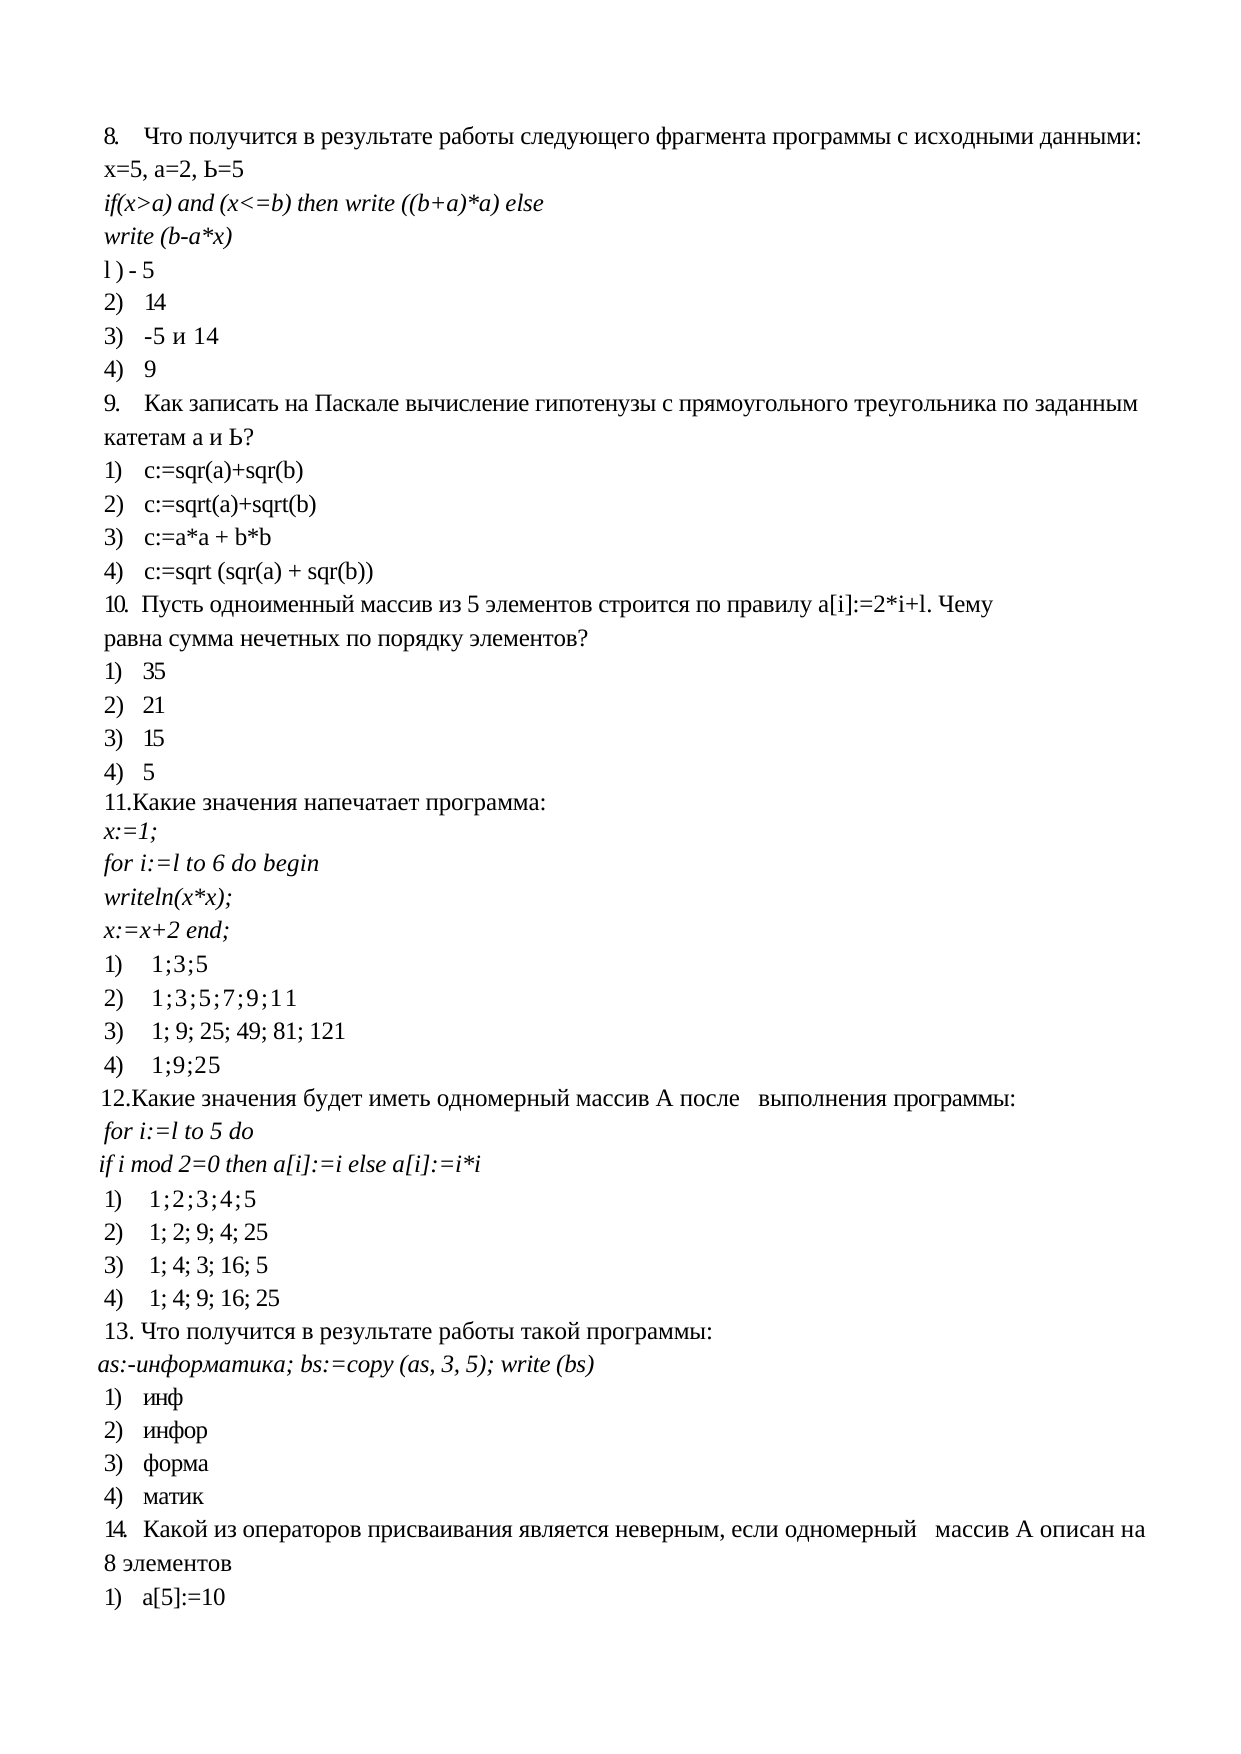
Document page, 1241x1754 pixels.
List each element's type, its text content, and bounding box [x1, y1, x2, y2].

text for i:=l to 6 do begin [103, 844, 1152, 878]
list матик [103, 1478, 1152, 1511]
list c:=sqr(a)+sqr(b) [103, 452, 1152, 485]
text for i:=l to 5 do [103, 1113, 1152, 1146]
list 14 [103, 284, 1152, 317]
list 21 [103, 686, 1152, 720]
text 10. Пусть одноименный массив из 5 элементов строится по правилу a[i]:=2*i+l. Чему равна сумма нечетных по порядку элементов? [103, 586, 1044, 653]
list c:=a*a + b*b [103, 519, 1152, 552]
text as:-информатика; bs:=copy (as, 3, 5); write (bs) [66, 1346, 936, 1379]
list инфор [103, 1412, 1152, 1445]
list -5 и 14 [103, 317, 1152, 351]
list форма [103, 1445, 1152, 1478]
list 1;3;5;7;9;11 [103, 979, 1152, 1013]
list инф [103, 1379, 1152, 1412]
list 1;9;25 [103, 1046, 1152, 1080]
list c:=sqrt(a)+sqrt(b) [103, 485, 1152, 519]
list 5 [103, 753, 1152, 787]
list 15 [103, 720, 1152, 753]
text if i mod 2=0 then a[i]:=i else a[i]:=i*i [69, 1146, 733, 1179]
list 35 [103, 653, 1152, 686]
text if(x>a) and (x<=b) then write ((b+a)*a) else write (b-a*x) [103, 185, 558, 251]
list c:=sqrt (sqr(a) + sqr(b)) [103, 552, 1152, 586]
text l)-5 [103, 255, 1152, 284]
list 1; 9; 25; 49; 81; 121 [103, 1013, 1152, 1046]
text 9. Как записать на Паскале вычисление гипотенузы с прямоугольного треугольника по заданным катетам а и Ь? [103, 384, 1152, 452]
text 8. Что получится в результате работы следующего фрагмента программы с исходными данными: х=5, а=2, Ь=5 [69, 118, 1152, 184]
text x:=x+2 end; [103, 912, 1152, 945]
text writeln(x*x); [103, 878, 1152, 912]
text 14. Какой из операторов присваивания является неверным, если одномерный массив А описан на 8 элементов [103, 1511, 1152, 1578]
list 1; 2; 9; 4; 25 [103, 1214, 1152, 1247]
list а[5]:=10 [103, 1579, 1152, 1612]
list 1; 4; 3; 16; 5 [103, 1247, 1152, 1280]
list 1; 4; 9; 16; 25 [103, 1280, 1152, 1313]
list 1;3;5 [103, 946, 1152, 979]
list 9 [103, 351, 1152, 384]
text х:=1; [103, 816, 1152, 844]
text 11.Какие значения напечатает программа: [103, 787, 1152, 816]
text 12.Какие значения будет иметь одномерный массив А после выполнения программы: [69, 1080, 1152, 1113]
list 1;2;3;4;5 [103, 1181, 1152, 1214]
text 13. Что получится в результате работы такой программы: [103, 1313, 936, 1346]
